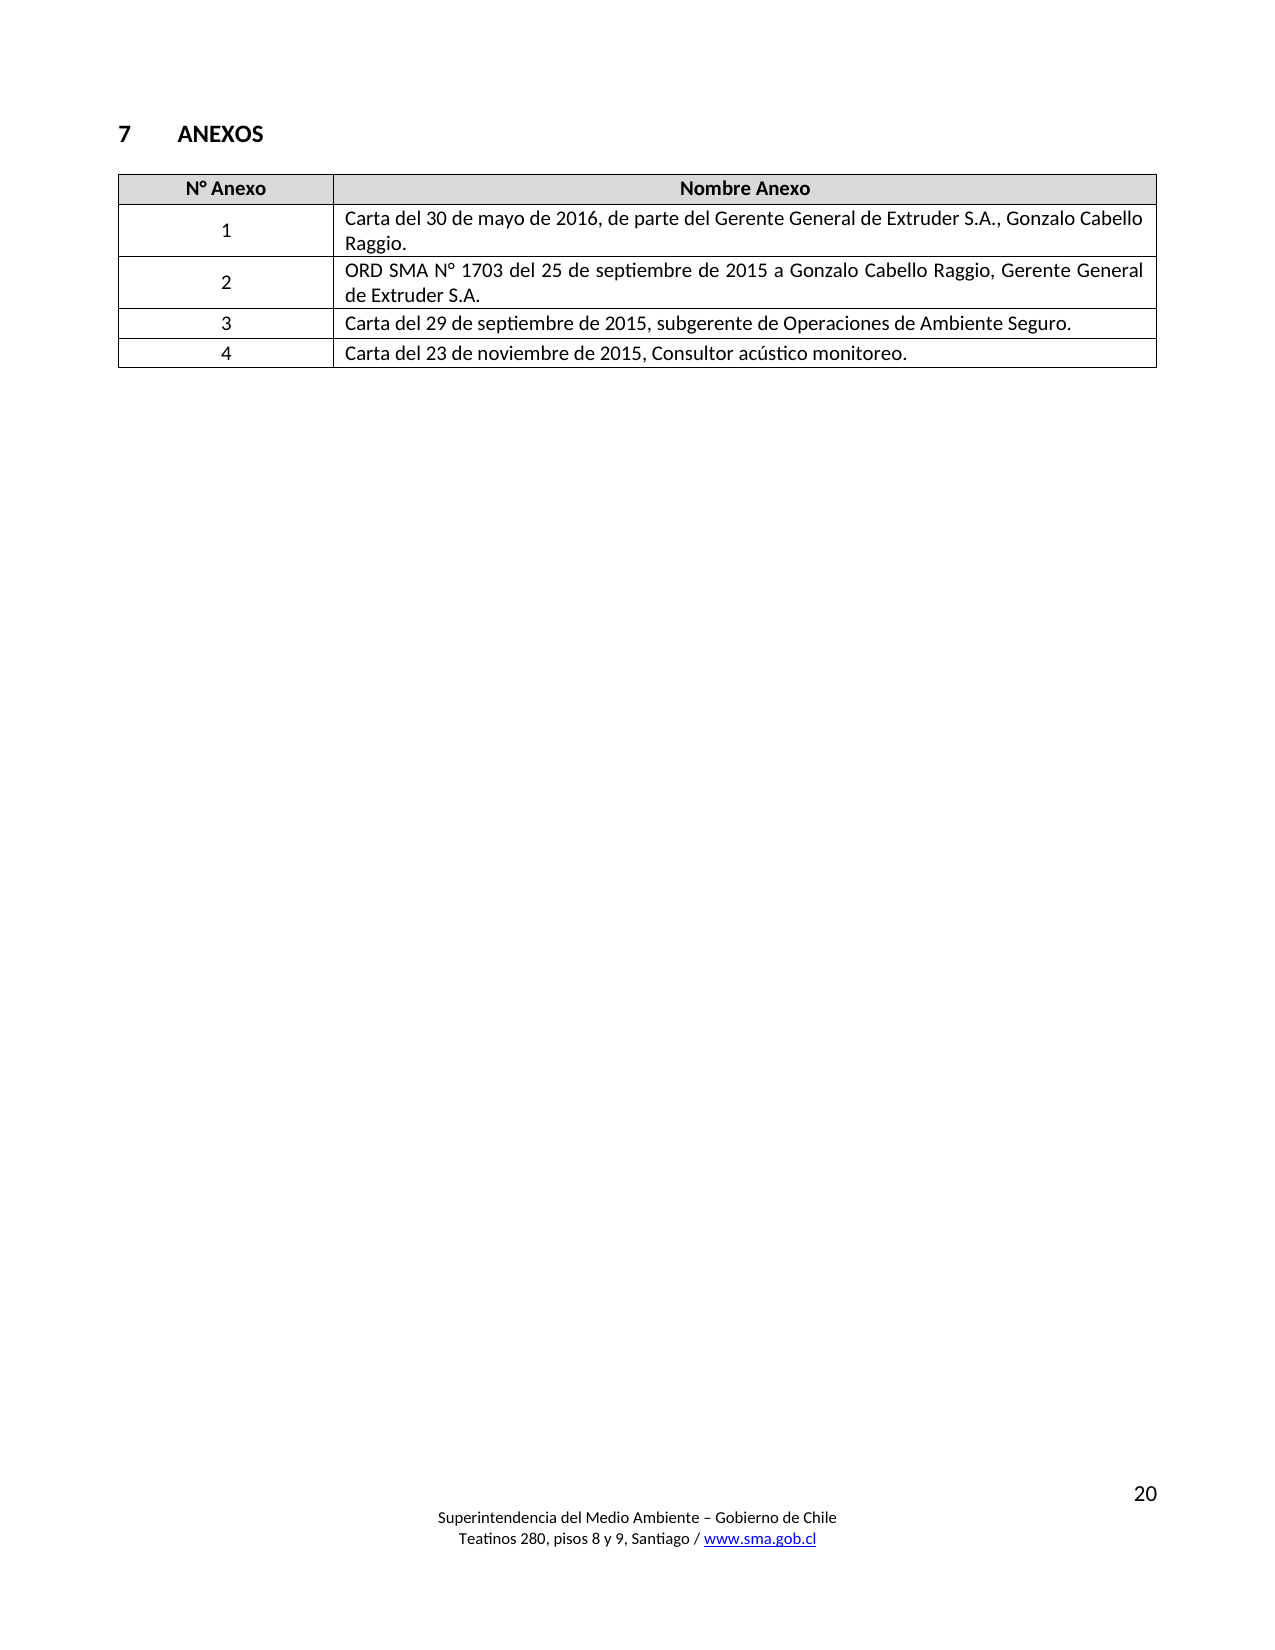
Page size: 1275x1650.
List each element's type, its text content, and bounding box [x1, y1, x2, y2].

table_cell ORD SMA N° 1703 del 25 de septiembre de 2015 a Gonzalo Cabello Raggio, Gerente General de Extruder S.A. [334, 257, 1156, 308]
list ANEXOS [118, 118, 1157, 149]
table_cell Carta del 23 de noviembre de 2015, Consultor acústico monitoreo. [334, 339, 1156, 367]
table_cell 1 [119, 205, 333, 256]
table_cell Carta del 29 de septiembre de 2015, subgerente de Operaciones de Ambiente Seguro. [334, 309, 1156, 337]
table_cell 2 [119, 257, 333, 308]
table_header N° Anexo [119, 175, 333, 204]
table_cell 3 [119, 309, 333, 337]
table_header Nombre Anexo [334, 175, 1156, 204]
table_cell 4 [119, 339, 333, 367]
table_cell Carta del 30 de mayo de 2016, de parte del Gerente General de Extruder S.A., Gonzalo Cabello Raggio. [334, 205, 1156, 256]
